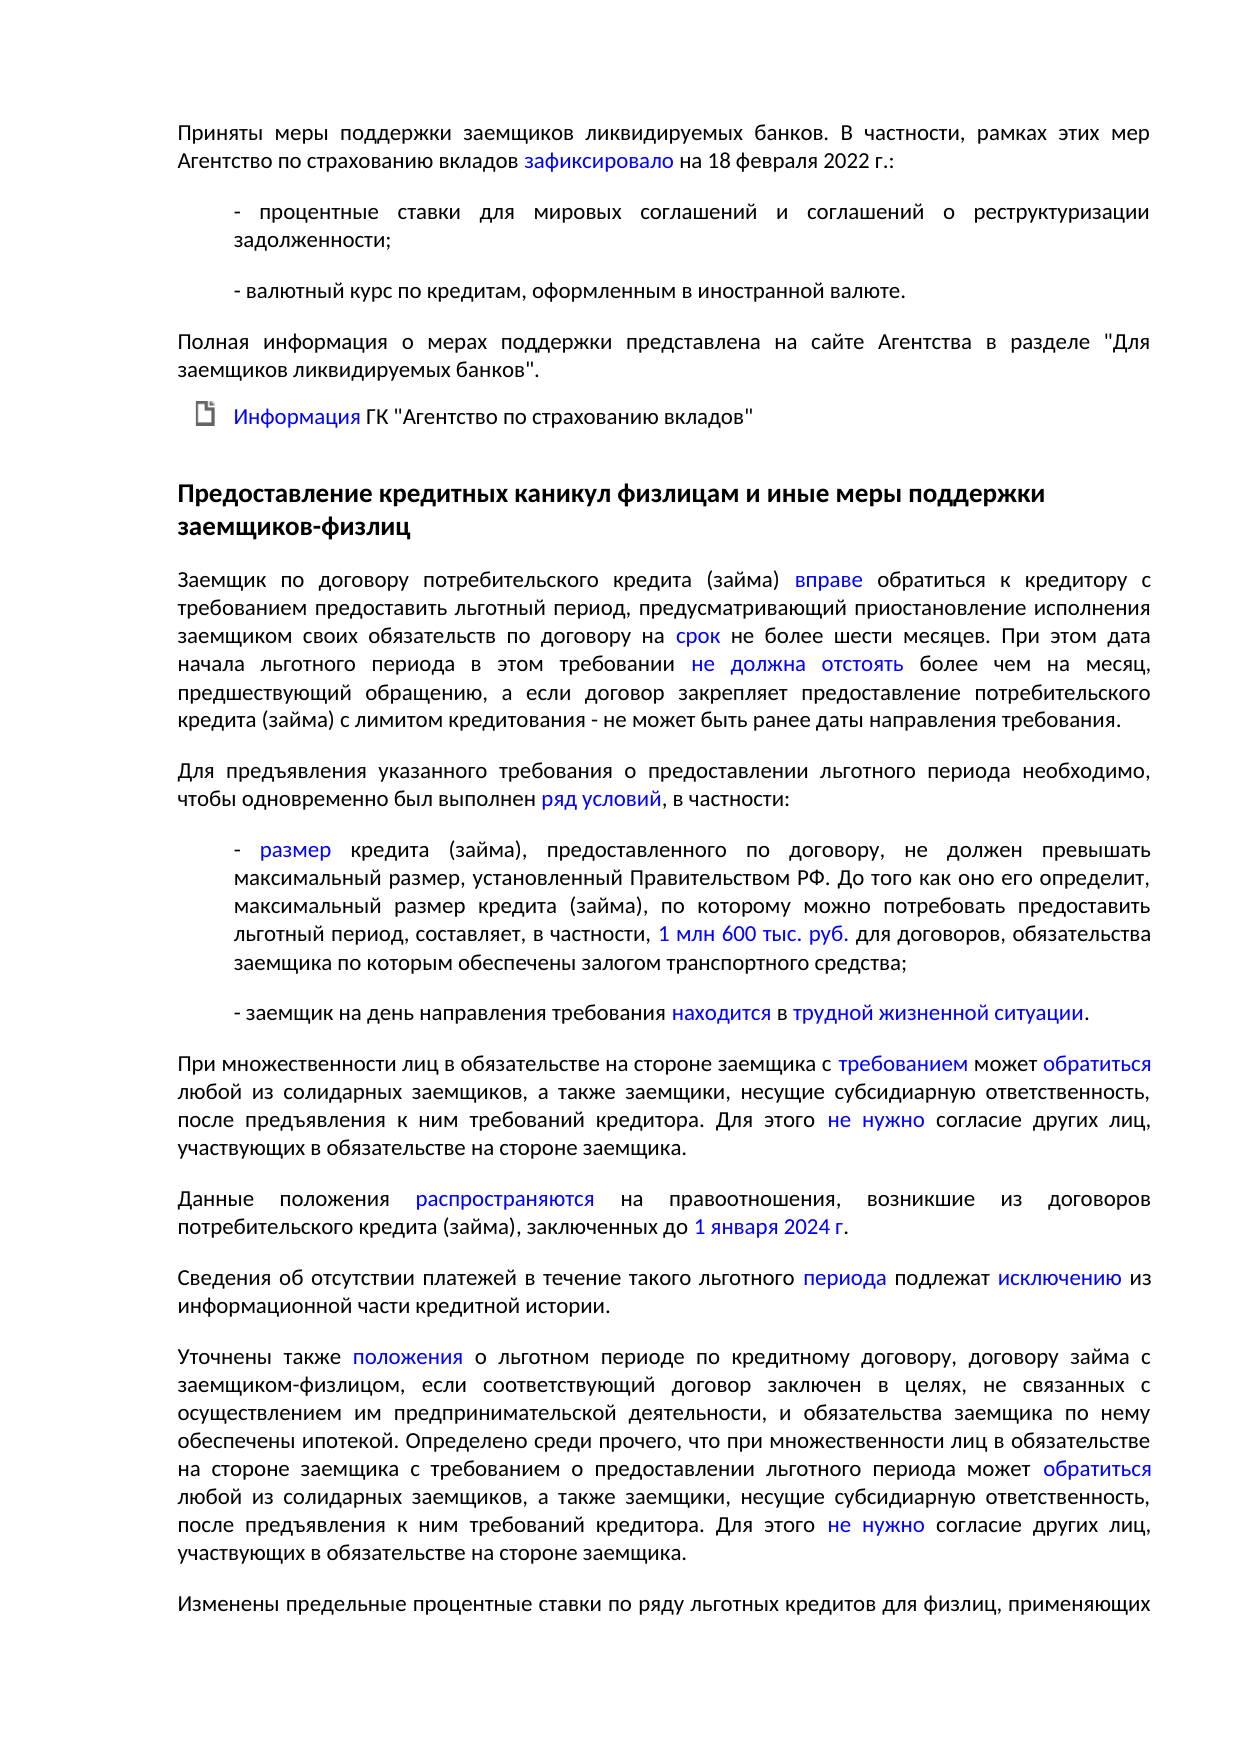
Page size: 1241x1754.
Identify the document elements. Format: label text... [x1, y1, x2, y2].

text Сведения об отсутствии платежей в течение такого льготного периода подлежат исключению из информационной части кредитной истории. [177, 1263, 1152, 1319]
text При множественности лиц в обязательстве на стороне заемщика с требованием может обратиться любой из солидарных заемщиков, а также заемщики, несущие субсидиарную ответственность, после предъявления к ним требований кредитора. Для этого не нужно согласие других лиц, участвующих в обязательстве на стороне заемщика. [177, 1049, 1152, 1162]
text Уточнены также положения о льготном периоде по кредитному договору, договору займа с заемщиком-физлицом, если соответствующий договор заключен в целях, не связанных с осуществлением им предпринимательской деятельности, и обязательства заемщика по нему обеспечены ипотекой. Определено среди прочего, что при множественности лиц в обязательстве на стороне заемщика с требованием о предоставлении льготного периода может обратиться любой из солидарных заемщиков, а также заемщики, несущие субсидиарную ответственность, после предъявления к ним требований кредитора. Для этого не нужно согласие других лиц, участвующих в обязательстве на стороне заемщика. [177, 1342, 1152, 1567]
text - валютный курс по кредитам, оформленным в иностранной валюте. [233, 276, 1152, 304]
text Заемщик по договору потребительского кредита (займа) вправе обратиться к кредитору с требованием предоставить льготный период, предусматривающий приостановление исполнения заемщиком своих обязательств по договору на срок не более шести месяцев. При этом дата начала льготного периода в этом требовании не должна отстоять более чем на месяц, предшествующий обращению, а если договор закрепляет предоставление потребительского кредита (займа) с лимитом кредитования - не может быть ранее даты направления требования. [177, 566, 1152, 734]
text Для предъявления указанного требования о предоставлении льготного периода необходимо, чтобы одновременно был выполнен ряд условий, в частности: [177, 757, 1152, 813]
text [177, 1589, 1152, 1617]
text Приняты меры поддержки заемщиков ликвидируемых банков. В частности, рамках этих мер Агентство по страхованию вкладов зафиксировало на 18 февраля 2022 г.: [177, 118, 1152, 174]
text Данные положения распространяются на правоотношения, возникшие из договоров потребительского кредита (займа), заключенных до 1 января 2024 г. [177, 1184, 1152, 1241]
text - заемщик на день направления требования находится в трудной жизненной ситуации. [233, 998, 1152, 1027]
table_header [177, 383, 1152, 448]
text - размер кредита (займа), предоставленного по договору, не должен превышать максимальный размер, установленный Правительством РФ. До того как оно его определит, максимальный размер кредита (займа), по которому можно потребовать предоставить льготный период, составляет, в частности, 1 млн 600 тыс. руб. для договоров, обязательства заемщика по которым обеспечены залогом транспортного средства; [233, 836, 1152, 976]
picture [195, 401, 215, 426]
text Предоставление кредитных каникул физлицам и иные меры поддержки заемщиков-физлиц [177, 477, 1152, 543]
text - процентные ставки для мировых соглашений и соглашений о реструктуризации задолженности; [233, 197, 1152, 253]
text Полная информация о мерах поддержки представлена на сайте Агентства в разделе "Для заемщиков ликвидируемых банков". [177, 327, 1152, 383]
